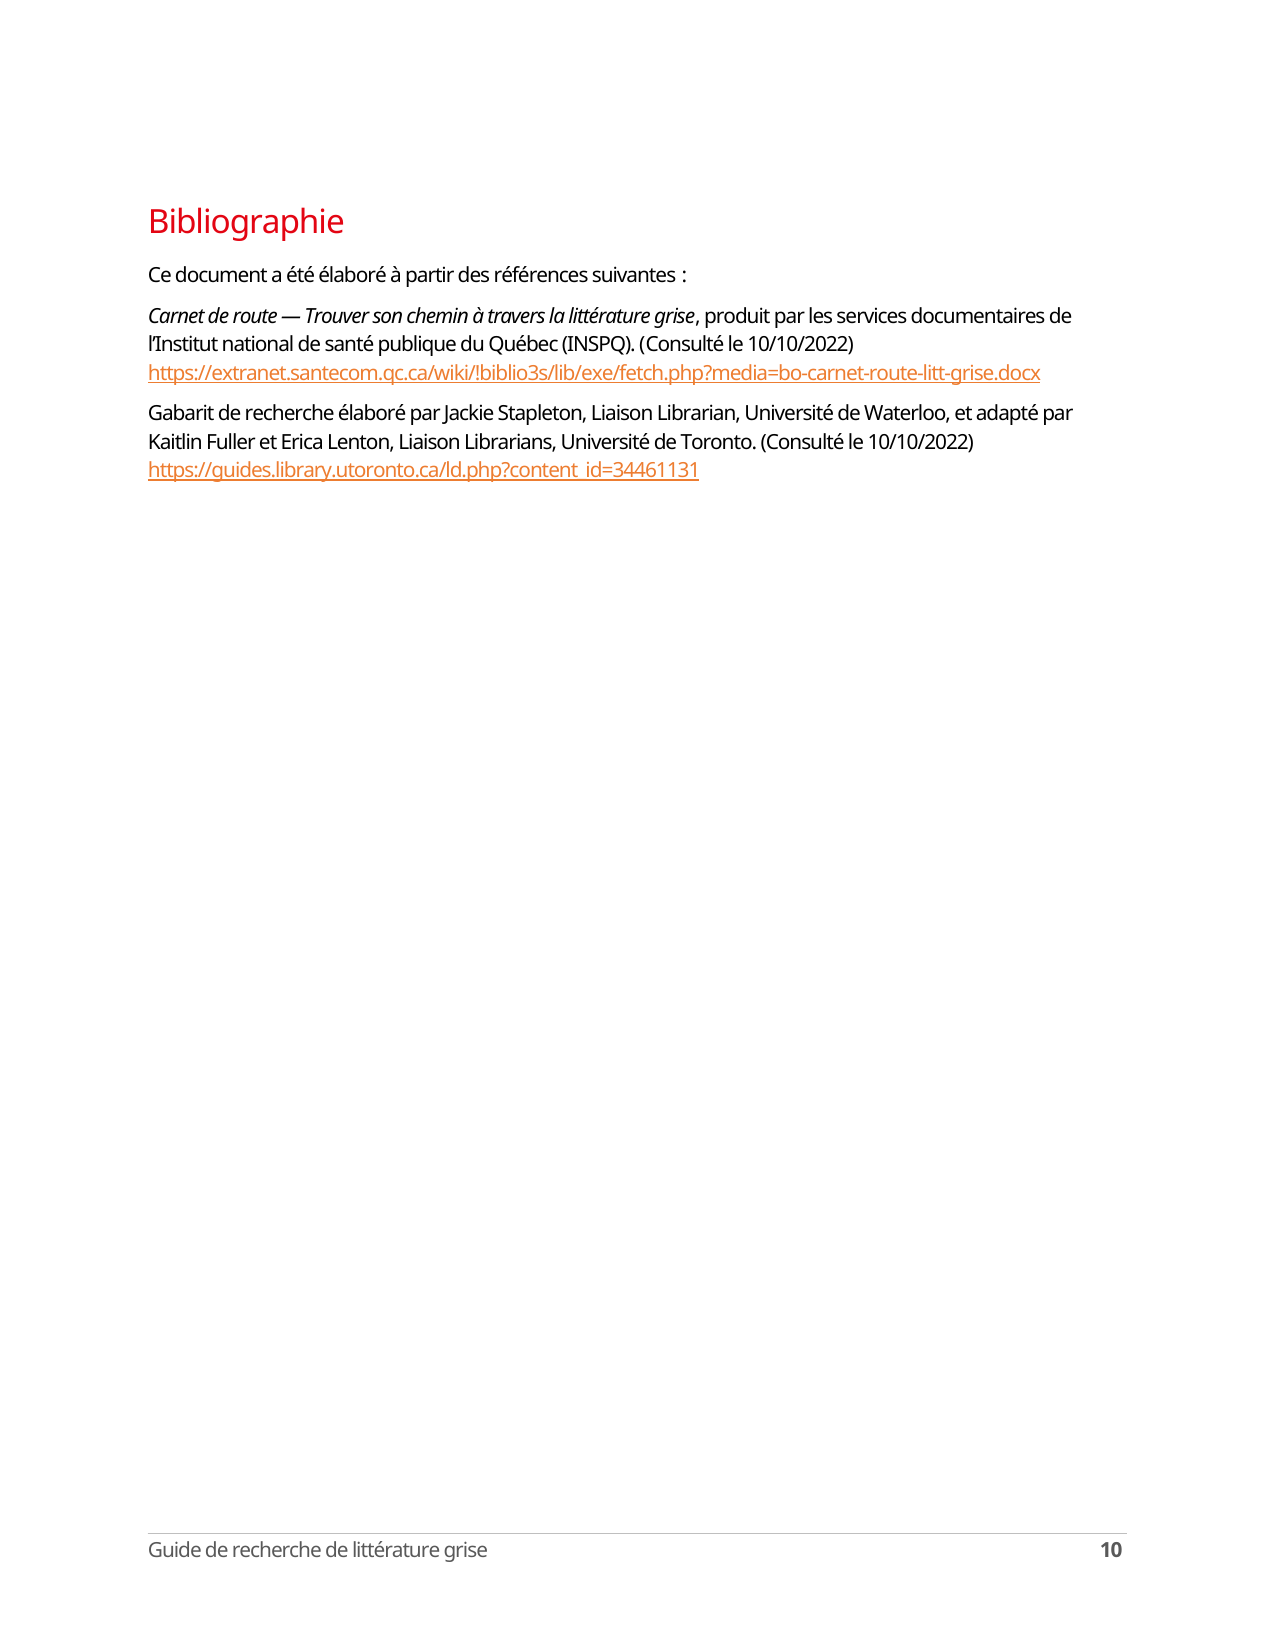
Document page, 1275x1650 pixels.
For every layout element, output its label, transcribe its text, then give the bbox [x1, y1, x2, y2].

text Gabarit de recherche élaboré par Jackie Stapleton, Liaison Librarian, Université de Waterloo, et adapté par Kaitlin Fuller et Erica Lenton, Liaison Librarians, Université de Toronto. (Consulté le 10/10/2022) https://guides.library.utoronto.ca/ld.php?content_id=34461131 [148, 398, 1127, 484]
text Carnet de route — Trouver son chemin à travers la littérature grise, produit par les services documentaires de l’Institut national de santé publique du Québec (INSPQ). (Consulté le 10/10/2022) https://extranet.santecom.qc.ca/wiki/!biblio3s/lib/exe/fetch.php?media=bo-carnet-route-litt-grise.docx [148, 301, 1127, 386]
text Ce document a été élaboré à partir des références suivantes : [148, 260, 1127, 288]
text Bibliographie [148, 198, 1127, 243]
